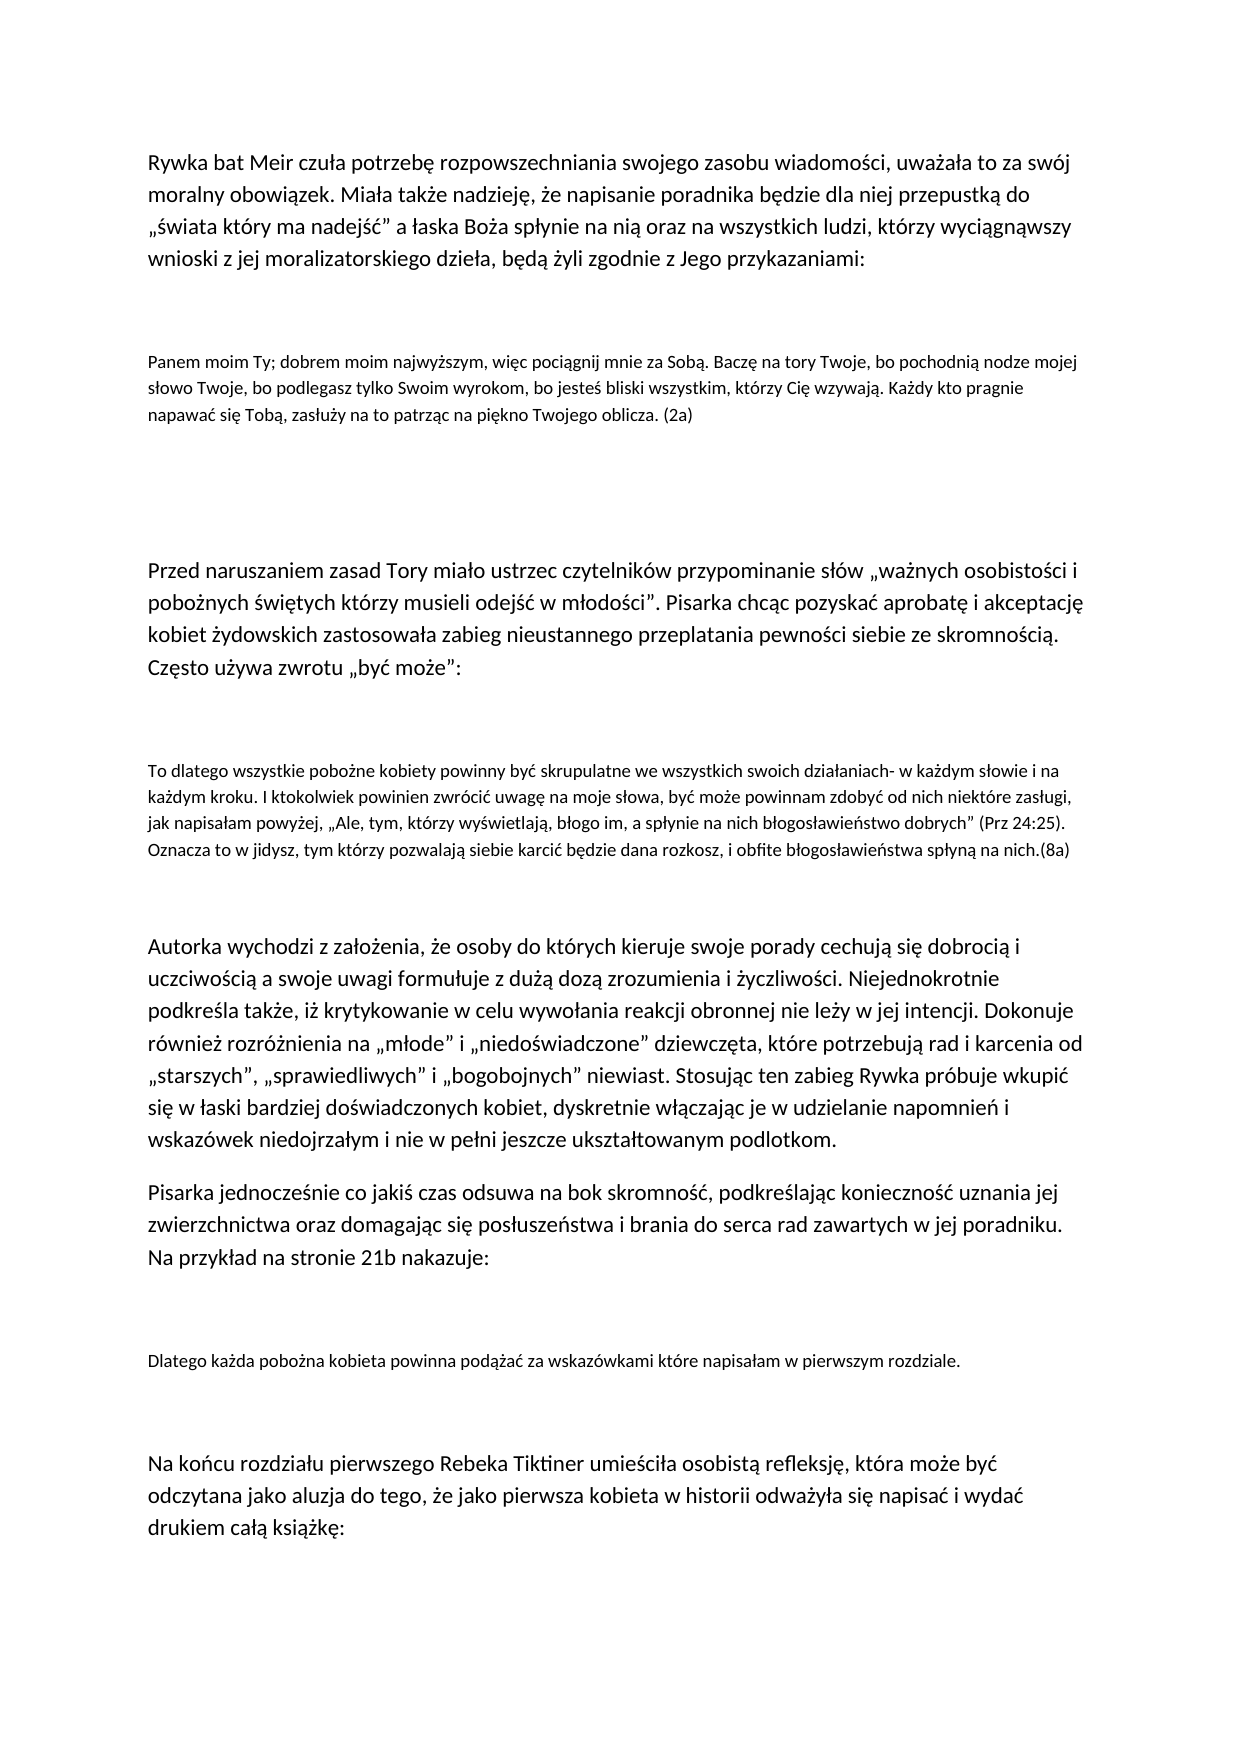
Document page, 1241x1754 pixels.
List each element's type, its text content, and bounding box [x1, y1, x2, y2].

text Przed naruszaniem zasad Tory miało ustrzec czytelników przypominanie słów „ważnych osobistości i pobożnych świętych którzy musieli odejść w młodości”. Pisarka chcąc pozyskać aprobatę i akceptację kobiet żydowskich zastosowała zabieg nieustannego przeplatania pewności siebie ze skromnością. Często używa zwrotu „być może”: [148, 556, 1093, 681]
text Panem moim Ty; dobrem moim najwyższym, więc pociągnij mnie za Sobą. Baczę na tory Twoje, bo pochodnią nodze mojej słowo Twoje, bo podlegasz tylko Swoim wyrokom, bo jesteś bliski wszystkim, którzy Cię wzywają. Każdy kto pragnie napawać się Tobą, zasłuży na to patrząc na piękno Twojego oblicza. (2a) [148, 350, 1093, 426]
text Na końcu rozdziału pierwszego Rebeka Tiktiner umieściła osobistą refleksję, która może być odczytana jako aluzja do tego, że jako pierwsza kobieta w historii odważyła się napisać i wydać drukiem całą książkę: [148, 1449, 1093, 1541]
text To dlatego wszystkie pobożne kobiety powinny być skrupulatne we wszystkich swoich działaniach- w każdym słowie i na każdym kroku. I ktokolwiek powinien zwrócić uwagę na moje słowa, być może powinnam zdobyć od nich niektóre zasługi, jak napisałam powyżej, „Ale, tym, którzy wyświetlają, błogo im, a spłynie na nich błogosławieństwo dobrych” (Prz 24:25). Oznacza to w jidysz, tym którzy pozwalają siebie karcić będzie dana rozkosz, i obfite błogosławieństwa spłyną na nich.(8a) [148, 759, 1093, 861]
text Autorka wychodzi z założenia, że osoby do których kieruje swoje porady cechują się dobrocią i uczciwością a swoje uwagi formułuje z dużą dozą zrozumienia i życzliwości. Niejednokrotnie podkreśla także, iż krytykowanie w celu wywołania reakcji obronnej nie leży w jej intencji. Dokonuje również rozróżnienia na „młode” i „niedoświadczone” dziewczęta, które potrzebują rad i karcenia od „starszych”, „sprawiedliwych” i „bogobojnych” niewiast. Stosując ten zabieg Rywka próbuje wkupić się w łaski bardziej doświadczonych kobiet, dyskretnie włączając je w udzielanie napomnień i wskazówek niedojrzałym i nie w pełni jeszcze ukształtowanym podlotkom. [148, 932, 1093, 1153]
text Pisarka jednocześnie co jakiś czas odsuwa na bok skromność, podkreślając konieczność uznania jej zwierzchnictwa oraz domagając się posłuszeństwa i brania do serca rad zawartych w jej poradniku. Na przykład na stronie 21b nakazuje: [148, 1178, 1093, 1271]
text Dlatego każda pobożna kobieta powinna podążać za wskazówkami które napisałam w pierwszym rozdziale. [148, 1349, 1093, 1372]
text Rywka bat Meir czuła potrzebę rozpowszechniania swojego zasobu wiadomości, uważała to za swój moralny obowiązek. Miała także nadzieję, że napisanie poradnika będzie dla niej przepustką do „świata który ma nadejść” a łaska Boża spłynie na nią oraz na wszystkich ludzi, którzy wyciągnąwszy wnioski z jej moralizatorskiego dzieła, będą żyli zgodnie z Jego przykazaniami: [148, 148, 1093, 272]
